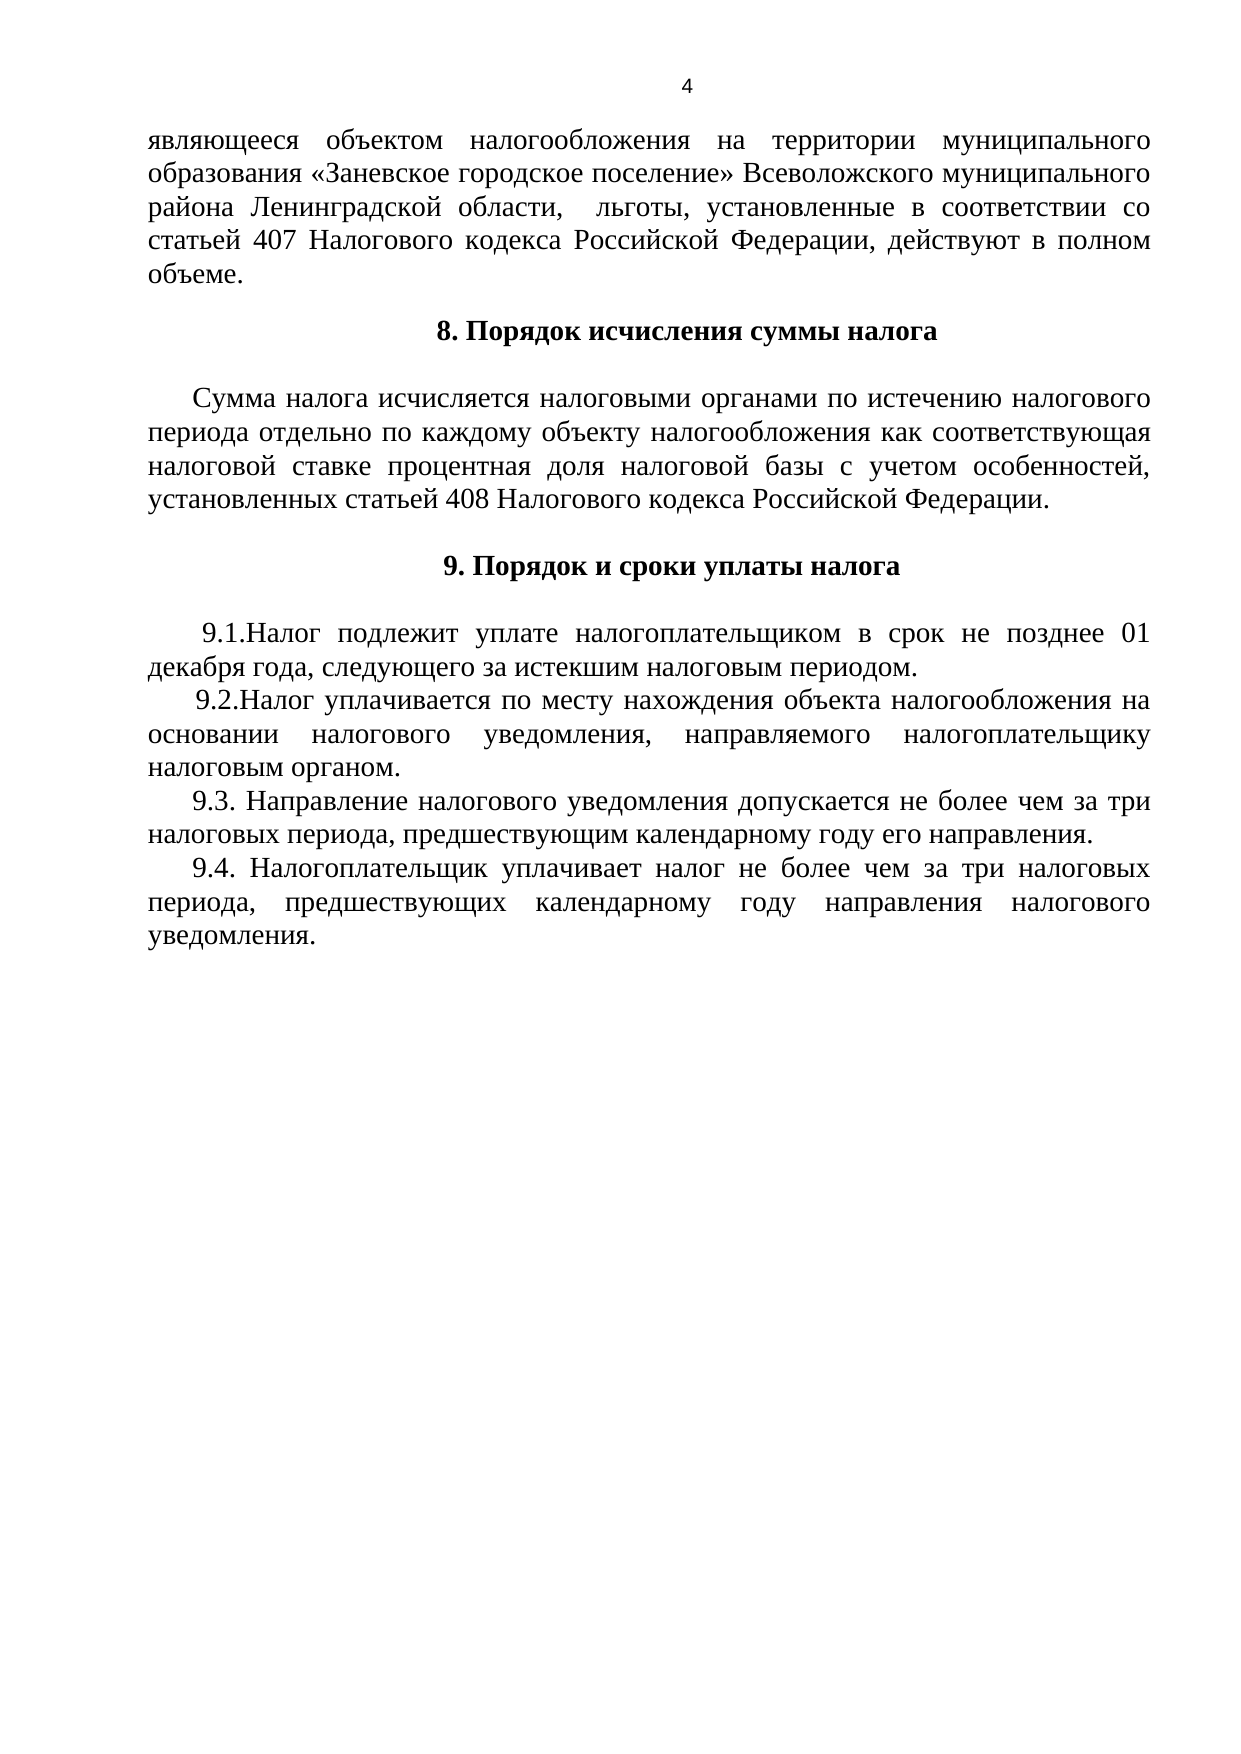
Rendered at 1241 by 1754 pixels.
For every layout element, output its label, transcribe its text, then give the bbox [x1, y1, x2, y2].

text 9.2.Налог уплачивается по месту нахождения объекта налогообложения на основании налогового уведомления, направляемого налогоплательщику налоговым органом. [148, 682, 1152, 783]
text 9.4. Налогоплательщик уплачивает налог не более чем за три налоговых периода, предшествующих календарному году направления налогового уведомления. [148, 850, 1152, 951]
text 8. Порядок исчисления суммы налога [148, 313, 1152, 347]
text 9. Порядок и сроки уплаты налога [148, 548, 1152, 582]
text 9.1.Налог подлежит уплате налогоплательщиком в срок не позднее 01 декабря года, следующего за истекшим налоговым периодом. [148, 615, 1152, 682]
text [148, 122, 1152, 289]
text 9.3. Направление налогового уведомления допускается не более чем за три налоговых периода, предшествующим календарному году его направления. [148, 783, 1152, 850]
text Сумма налога исчисляется налоговыми органами по истечению налогового периода отдельно по каждому объекту налогообложения как соответствующая налоговой ставке процентная доля налоговой базы с учетом особенностей, установленных статьей 408 Налогового кодекса Российской Федерации. [148, 381, 1152, 515]
